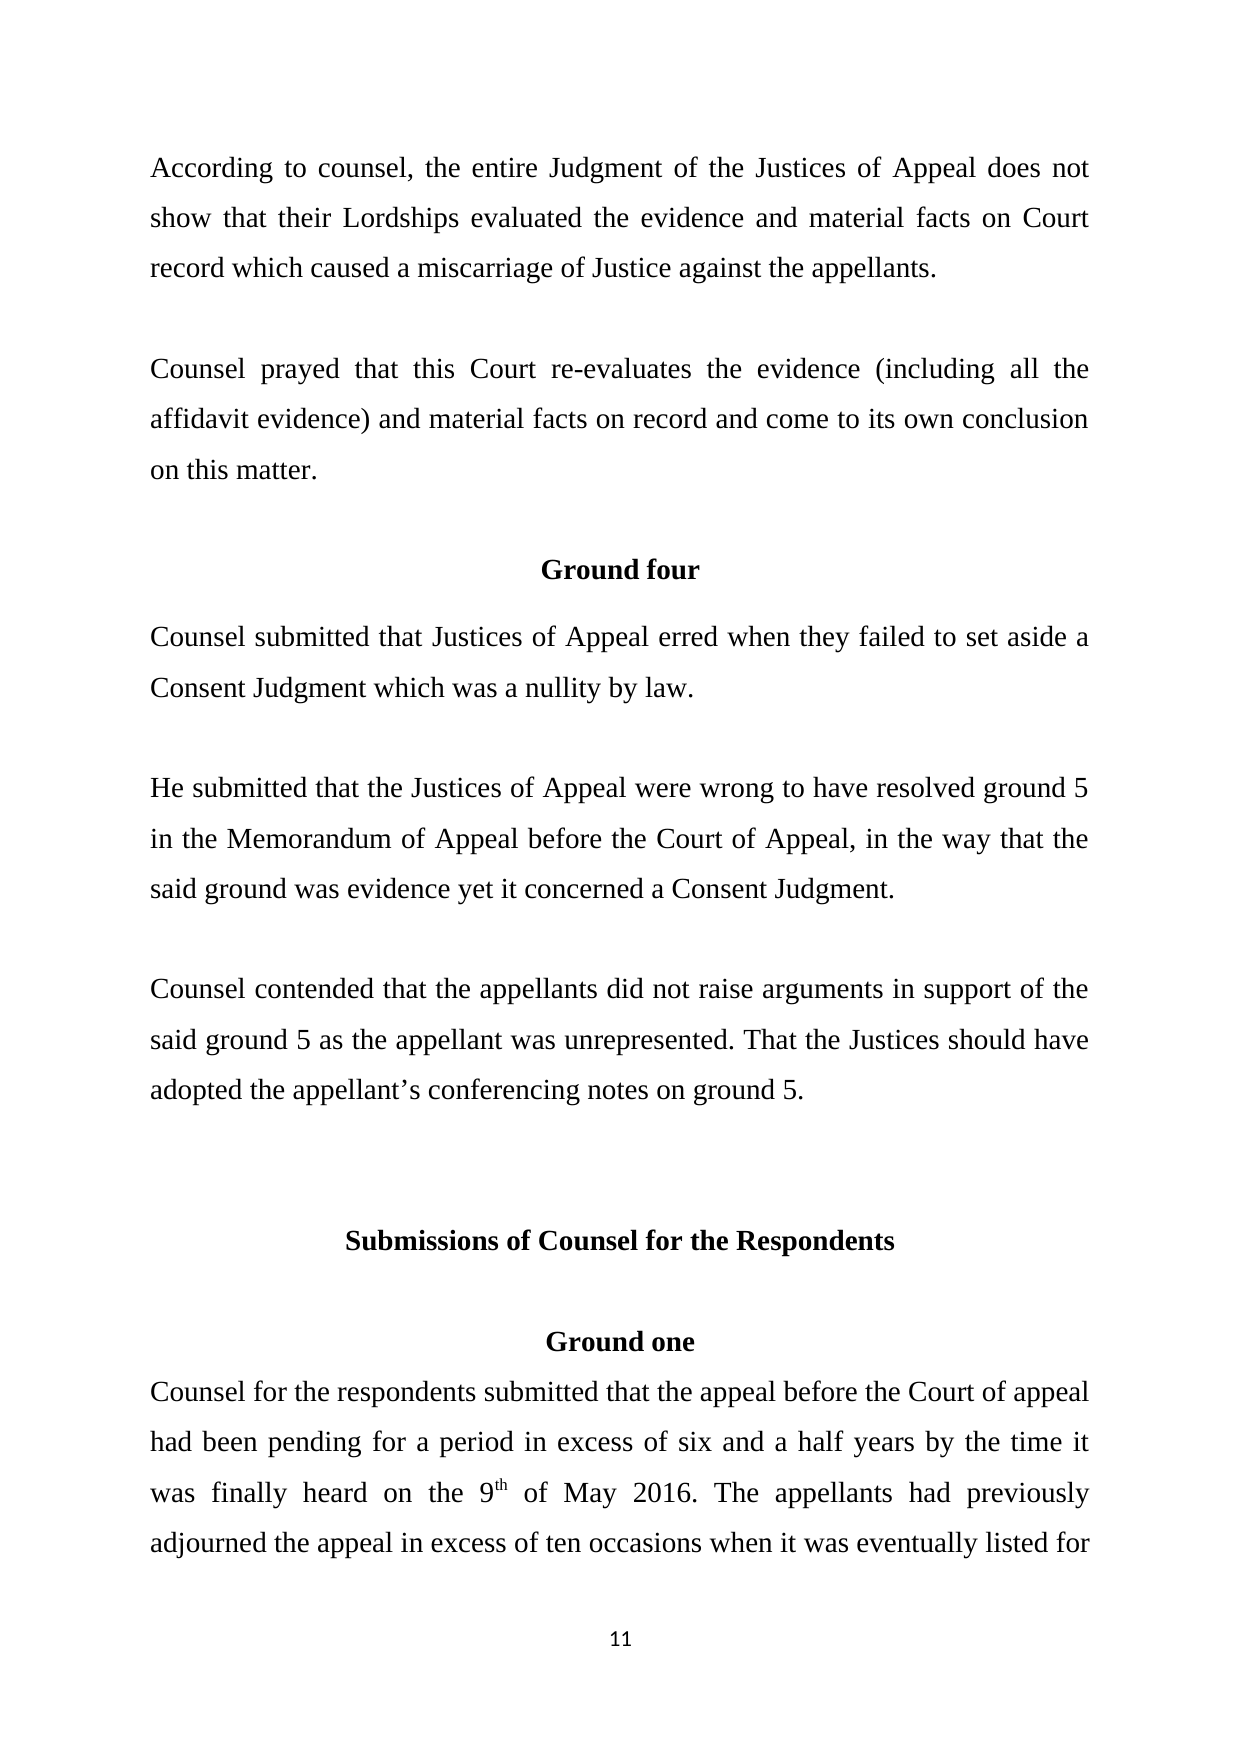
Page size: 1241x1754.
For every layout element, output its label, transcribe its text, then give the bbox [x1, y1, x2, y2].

text Submissions of Counsel for the Respondents [150, 1223, 1090, 1257]
text According to counsel, the entire Judgment of the Justices of Appeal does not show that their Lordships evaluated the evidence and material facts on Court record which caused a miscarriage of Justice against the appellants. [150, 150, 1090, 284]
text Ground one [150, 1324, 1090, 1357]
text He submitted that the Justices of Appeal were wrong to have resolved ground 5 in the Memorandum of Appeal before the Court of Appeal, in the way that the said ground was evidence yet it concerned a Consent Judgment. [150, 770, 1090, 904]
text Counsel contended that the appellants did not raise arguments in support of the said ground 5 as the appellant was unrepresented. That the Justices should have adopted the appellant’s conferencing notes on ground 5. [150, 972, 1090, 1106]
text Counsel submitted that Justices of Appeal erred when they failed to set aside a Consent Judgment which was a nullity by law. [150, 619, 1090, 703]
text Counsel prayed that this Court re-evaluates the evidence (including all the affidavit evidence) and material facts on record and come to its own conclusion on this matter. [150, 351, 1090, 485]
text Ground four [150, 552, 1090, 586]
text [150, 1374, 1090, 1559]
